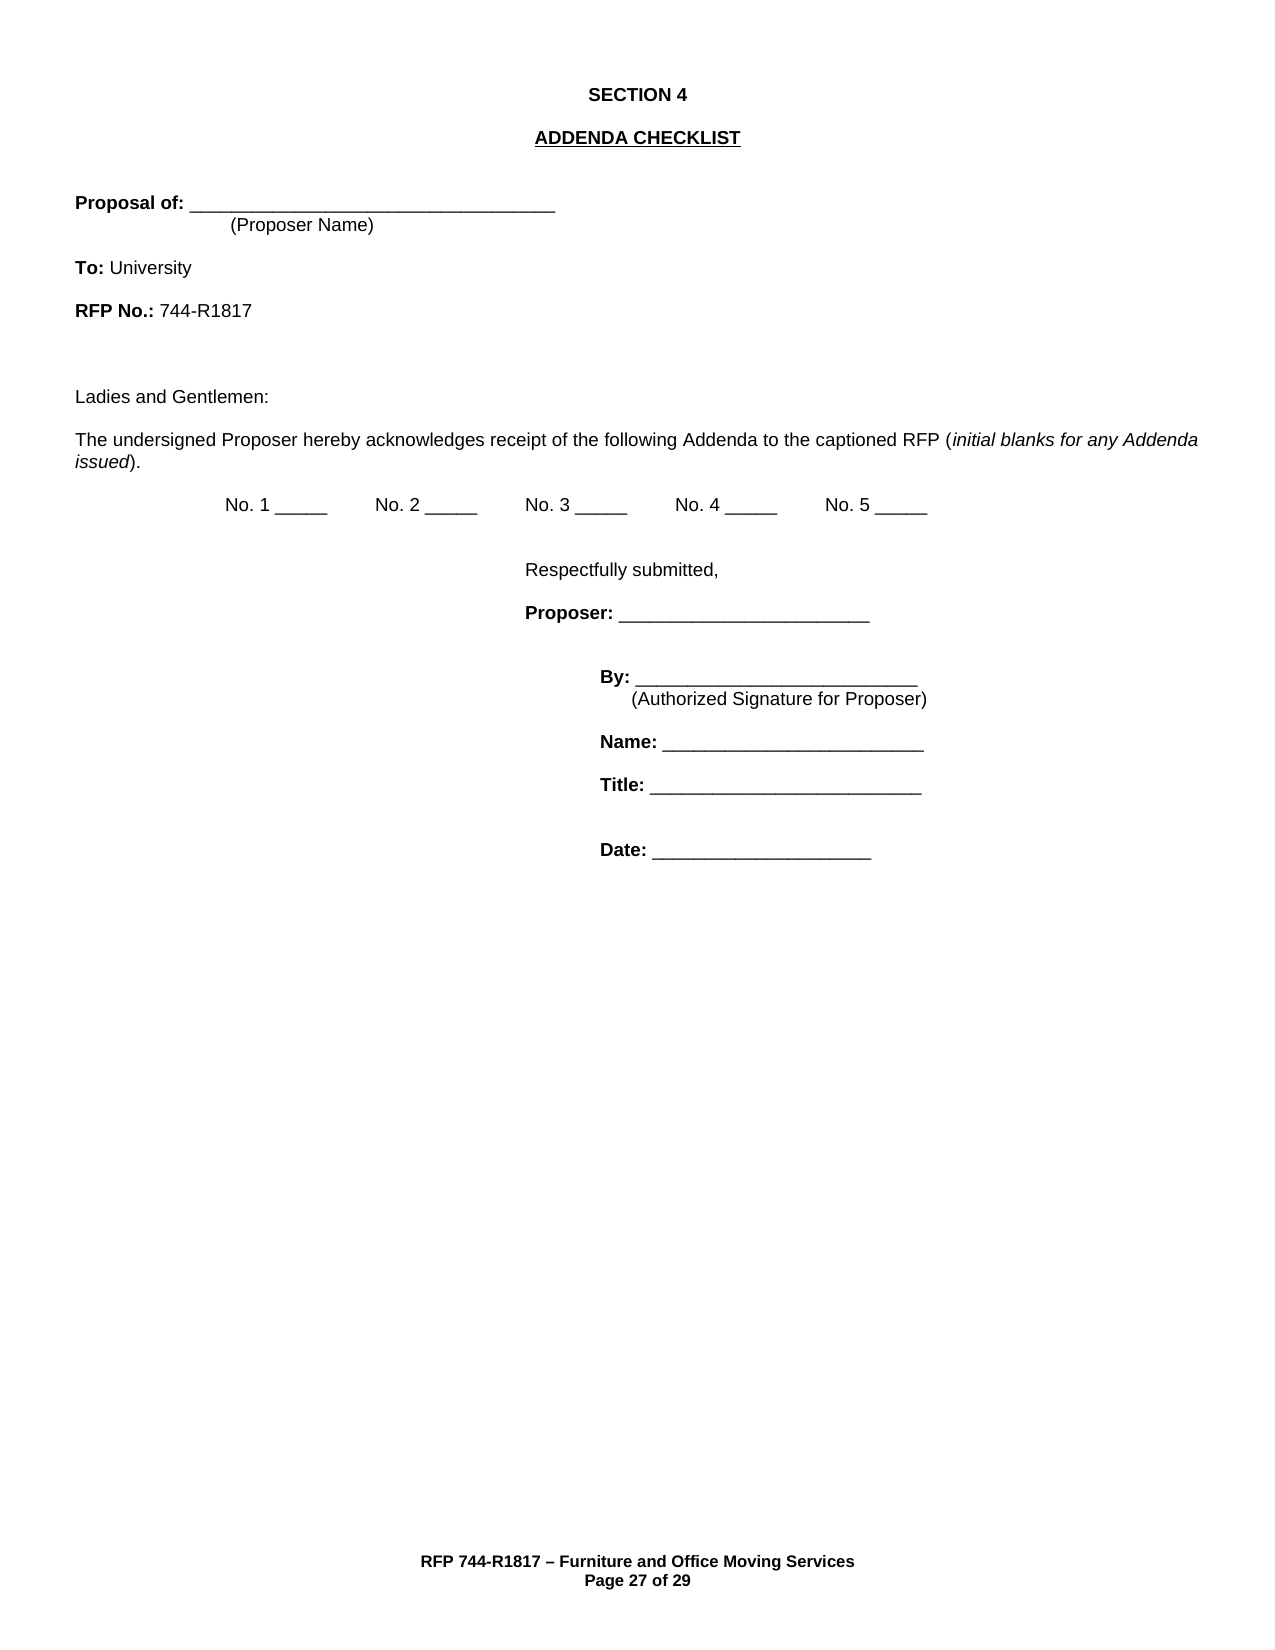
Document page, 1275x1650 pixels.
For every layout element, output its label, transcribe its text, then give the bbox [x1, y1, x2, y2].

text By: ___________________________ [600, 666, 1200, 688]
text Name: _________________________ [525, 731, 1200, 752]
text Respectfully submitted, [75, 558, 1200, 580]
text Ladies and Gentlemen: [75, 386, 1200, 407]
text The undersigned Proposer hereby acknowledges receipt of the following Addenda to the captioned RFP (initial blanks for any Addenda issued). [75, 429, 1200, 472]
text To: University [75, 256, 1200, 278]
text ADDENDA CHECKLIST [75, 127, 1200, 149]
text RFP No.: 744-R1817 [75, 299, 1200, 321]
text Title: __________________________ [525, 774, 1200, 796]
text No. 1 _____ No. 2 _____ No. 3 _____ No. 4 _____ No. 5 _____ [75, 494, 1200, 515]
text Date: _____________________ [525, 839, 1200, 860]
text Proposer: ________________________ [75, 601, 1200, 623]
text Proposal of: ___________________________________ [75, 192, 1200, 213]
text (Authorized Signature for Proposer) [75, 688, 1200, 709]
text SECTION 4 [75, 84, 1200, 106]
text (Proposer Name) [75, 213, 1200, 235]
